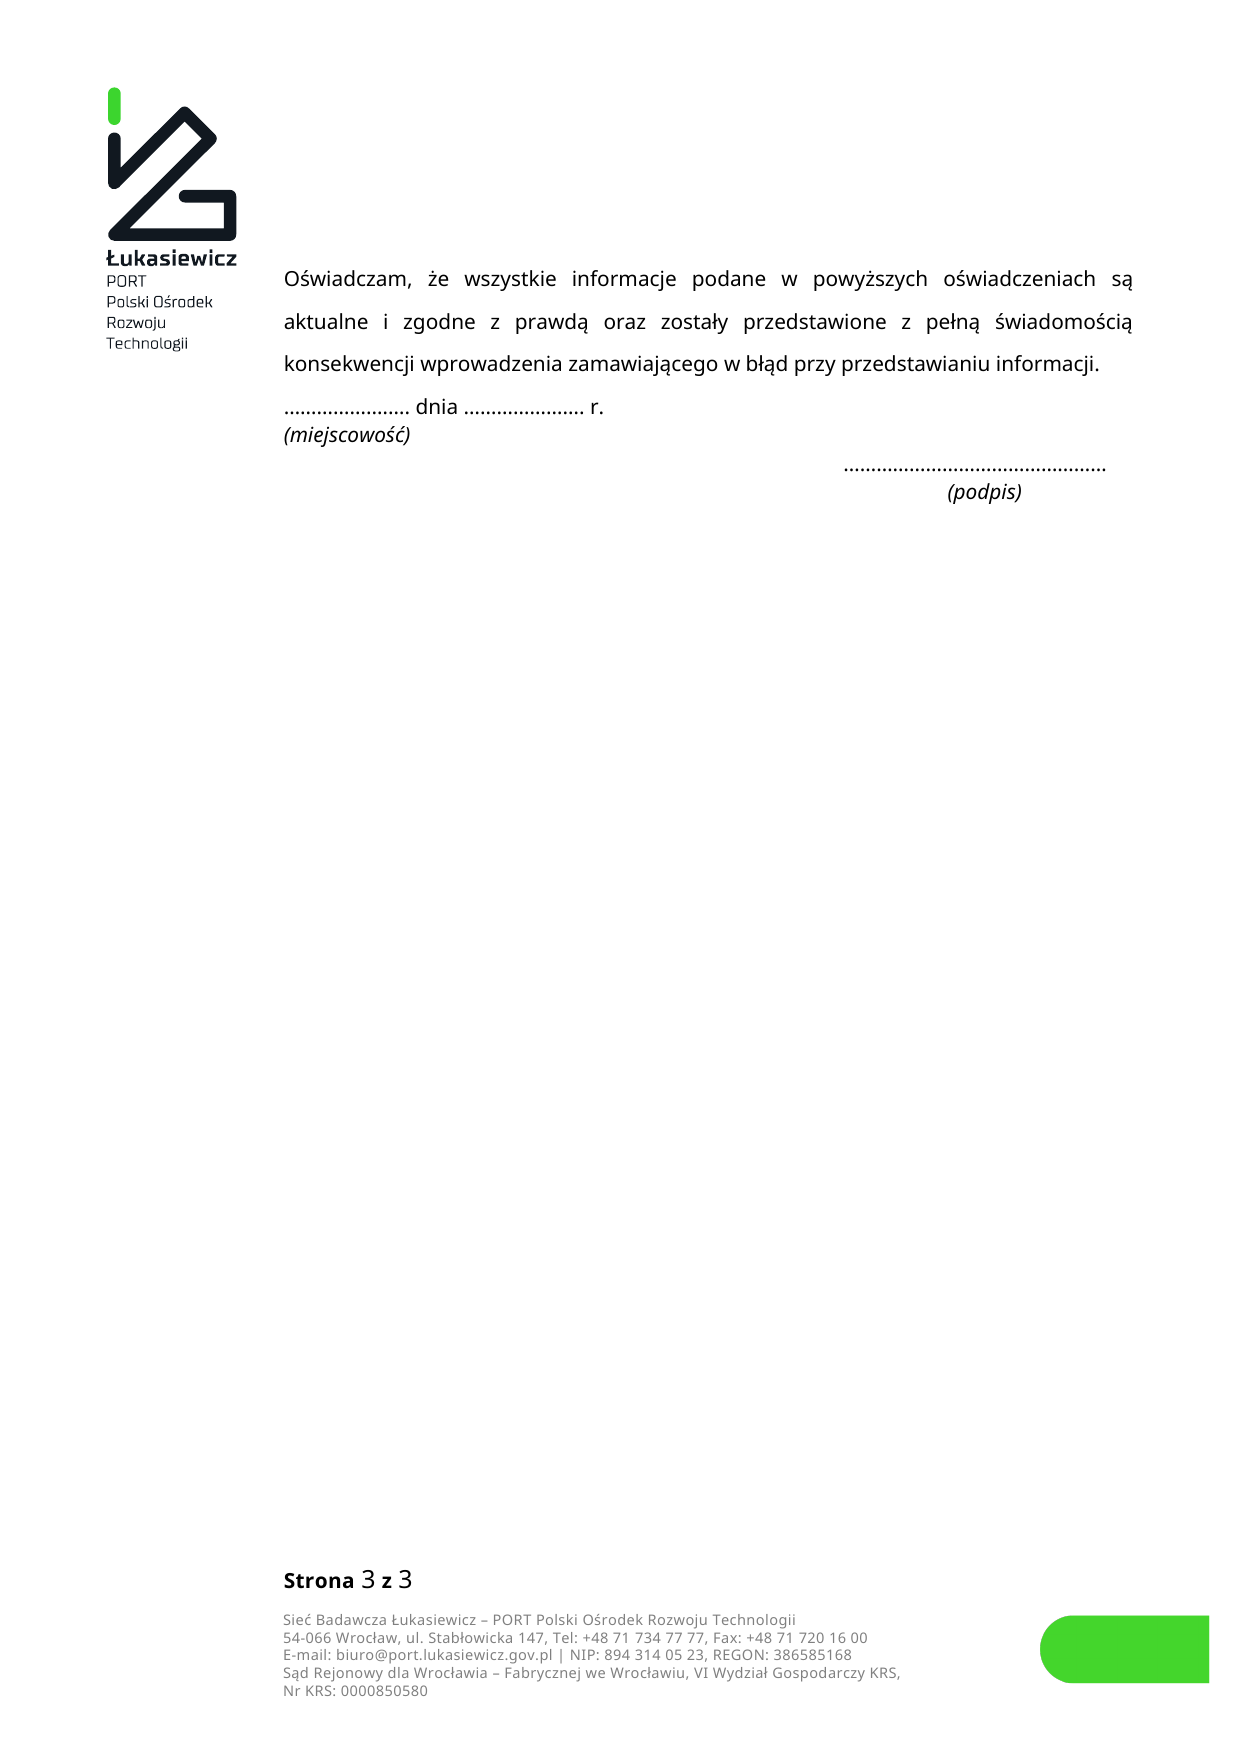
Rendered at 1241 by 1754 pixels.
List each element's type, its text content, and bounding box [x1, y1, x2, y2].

text Oświadczam, że wszystkie informacje podane w powyższych oświadczeniach są aktualne i zgodne z prawdą oraz zostały przedstawione z pełną świadomością konsekwencji wprowadzenia zamawiającego w błąd przy przedstawianiu informacji. [283, 264, 1134, 378]
picture [1036, 1611, 1239, 1752]
text ………………………………………… [283, 449, 1134, 477]
text …………….……. dnia …………………. r. [283, 392, 1134, 420]
text (miejscowość) [283, 420, 1134, 449]
text (podpis) [283, 477, 1134, 506]
